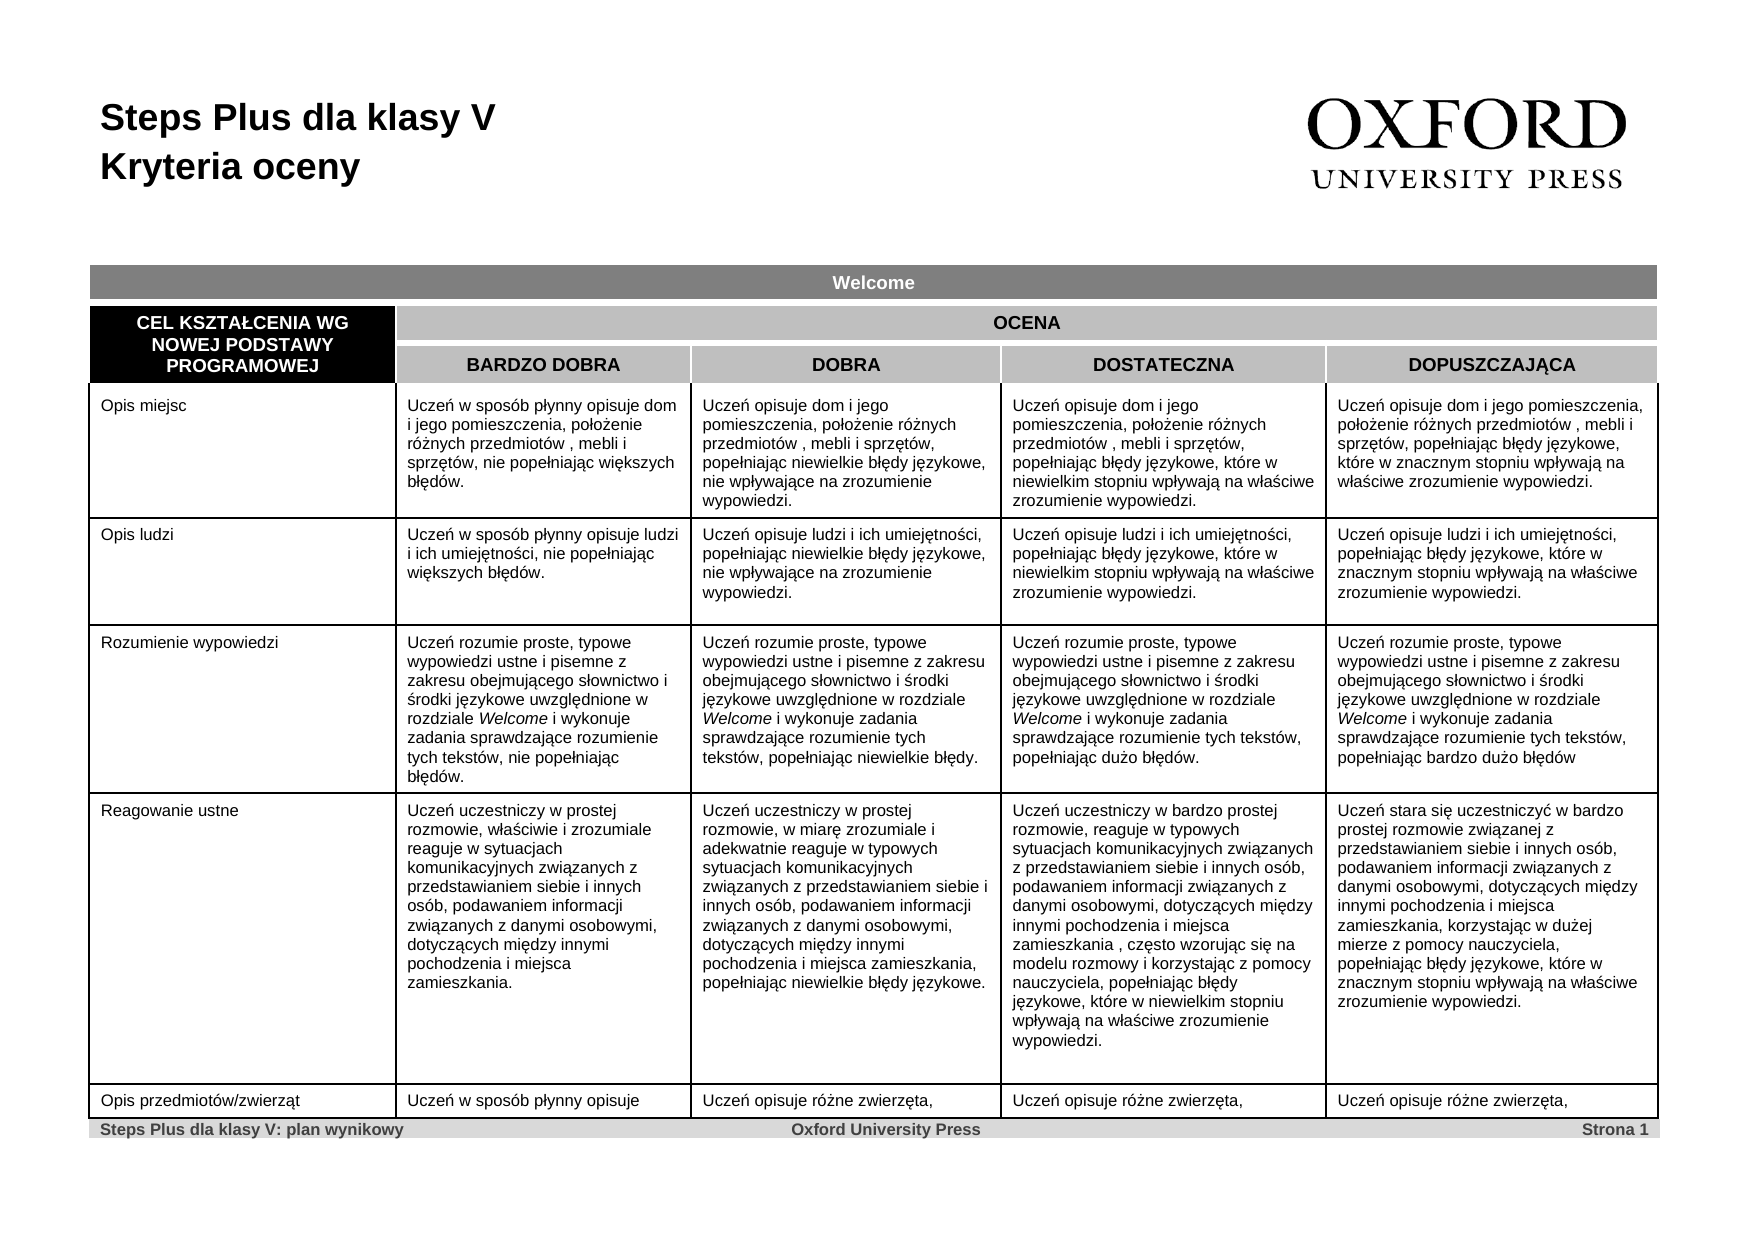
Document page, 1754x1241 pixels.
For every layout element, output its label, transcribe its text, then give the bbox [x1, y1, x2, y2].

table_cell DOSTATECZNA [1002, 346, 1325, 383]
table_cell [692, 1085, 1000, 1117]
table_cell BARDZO DOBRA [397, 346, 690, 383]
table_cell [1002, 1085, 1325, 1117]
table_cell DOBRA [692, 346, 1000, 383]
table_cell Uczeń rozumie proste, typowe wypowiedzi ustne i pisemne z zakresu obejmującego słownictwo i środki językowe uwzględnione w rozdziale Welcome i wykonuje zadania sprawdzające rozumienie tych tekstów, popełniając bardzo dużo błędów [1327, 626, 1657, 792]
table_cell Uczeń opisuje ludzi i ich umiejętności, popełniając błędy językowe, które w niewielkim stopniu wpływają na właściwe zrozumienie wypowiedzi. [1002, 519, 1325, 624]
table_cell Rozumienie wypowiedzi [90, 626, 395, 792]
table_header Steps Plus dla klasy V Kryteria oceny [89, 89, 884, 206]
table_header Welcome [90, 265, 1657, 299]
table_header [884, 89, 1639, 206]
table_cell Uczeń uczestniczy w prostej rozmowie, w miarę zrozumiale i adekwatnie reaguje w typowych sytuacjach komunikacyjnych związanych z przedstawianiem siebie i innych osób, podawaniem informacji związanych z danymi osobowymi, dotyczących między innymi pochodzenia i miejsca zamieszkania, popełniając niewielkie błędy językowe. [692, 794, 1000, 1083]
table_cell Uczeń uczestniczy w bardzo prostej rozmowie, reaguje w typowych sytuacjach komunikacyjnych związanych z przedstawianiem siebie i innych osób, podawaniem informacji związanych z danymi osobowymi, dotyczących między innymi pochodzenia i miejsca zamieszkania , często wzorując się na modelu rozmowy i korzystając z pomocy nauczyciela, popełniając błędy językowe, które w niewielkim stopniu wpływają na właściwe zrozumienie wypowiedzi. [1002, 794, 1325, 1083]
table_cell CEL KSZTAŁCENIA WG NOWEJ PODSTAWY PROGRAMOWEJ [90, 306, 395, 383]
table_cell Uczeń uczestniczy w prostej rozmowie, właściwie i zrozumiale reaguje w sytuacjach komunikacyjnych związanych z przedstawianiem siebie i innych osób, podawaniem informacji związanych z danymi osobowymi, dotyczących między innymi pochodzenia i miejsca zamieszkania. [397, 794, 690, 1083]
table_cell Uczeń opisuje dom i jego pomieszczenia, położenie różnych przedmiotów , mebli i sprzętów, popełniając błędy językowe, które w znacznym stopniu wpływają na właściwe zrozumienie wypowiedzi. [1327, 389, 1657, 517]
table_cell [397, 1085, 690, 1117]
table_cell Uczeń rozumie proste, typowe wypowiedzi ustne i pisemne z zakresu obejmującego słownictwo i środki językowe uwzględnione w rozdziale Welcome i wykonuje zadania sprawdzające rozumienie tych tekstów, nie popełniając błędów. [397, 626, 690, 792]
table_cell Opis ludzi [90, 519, 395, 624]
table_cell Uczeń rozumie proste, typowe wypowiedzi ustne i pisemne z zakresu obejmującego słownictwo i środki językowe uwzględnione w rozdziale Welcome i wykonuje zadania sprawdzające rozumienie tych tekstów, popełniając niewielkie błędy. [692, 626, 1000, 792]
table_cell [90, 1085, 395, 1117]
table_cell Uczeń stara się uczestniczyć w bardzo prostej rozmowie związanej z przedstawianiem siebie i innych osób, podawaniem informacji związanych z danymi osobowymi, dotyczących między innymi pochodzenia i miejsca zamieszkania, korzystając w dużej mierze z pomocy nauczyciela, popełniając błędy językowe, które w znacznym stopniu wpływają na właściwe zrozumienie wypowiedzi. [1327, 794, 1657, 1083]
table_cell OCENA [397, 306, 1657, 340]
table_cell Uczeń w sposób płynny opisuje dom i jego pomieszczenia, położenie różnych przedmiotów , mebli i sprzętów, nie popełniając większych błędów. [397, 389, 690, 517]
table_cell Opis miejsc [90, 389, 395, 517]
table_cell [1327, 1085, 1657, 1117]
table_cell Uczeń rozumie proste, typowe wypowiedzi ustne i pisemne z zakresu obejmującego słownictwo i środki językowe uwzględnione w rozdziale Welcome i wykonuje zadania sprawdzające rozumienie tych tekstów, popełniając dużo błędów. [1002, 626, 1325, 792]
table_cell Uczeń opisuje ludzi i ich umiejętności, popełniając błędy językowe, które w znacznym stopniu wpływają na właściwe zrozumienie wypowiedzi. [1327, 519, 1657, 624]
table_cell Reagowanie ustne [90, 794, 395, 1083]
table_cell Uczeń w sposób płynny opisuje ludzi i ich umiejętności, nie popełniając większych błędów. [397, 519, 690, 624]
table_cell Uczeń opisuje dom i jego pomieszczenia, położenie różnych przedmiotów , mebli i sprzętów, popełniając błędy językowe, które w niewielkim stopniu wpływają na właściwe zrozumienie wypowiedzi. [1002, 389, 1325, 517]
table_cell DOPUSZCZAJĄCA [1327, 346, 1657, 383]
table_cell Uczeń opisuje dom i jego pomieszczenia, położenie różnych przedmiotów , mebli i sprzętów, popełniając niewielkie błędy językowe, nie wpływające na zrozumienie wypowiedzi. [692, 389, 1000, 517]
picture [1307, 95, 1628, 191]
table_cell Uczeń opisuje ludzi i ich umiejętności, popełniając niewielkie błędy językowe, nie wpływające na zrozumienie wypowiedzi. [692, 519, 1000, 624]
